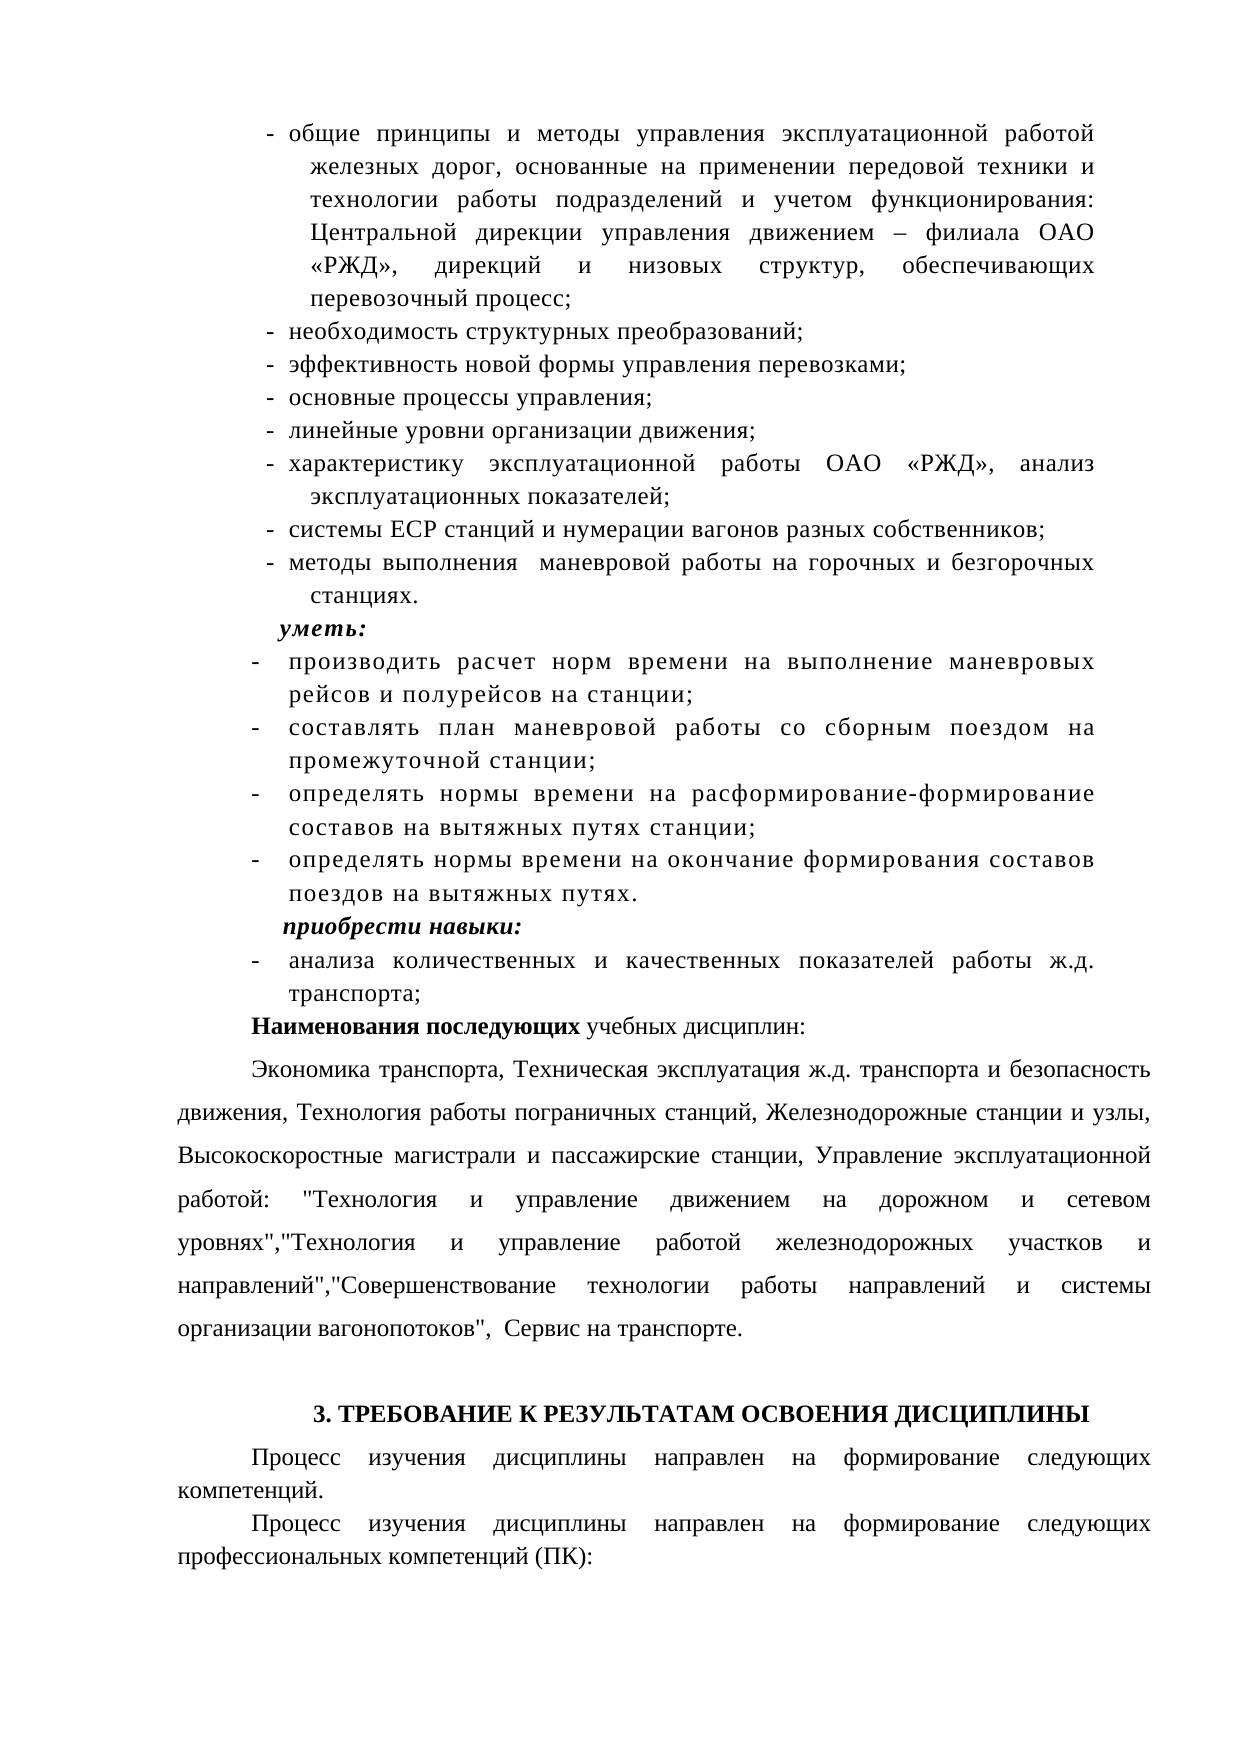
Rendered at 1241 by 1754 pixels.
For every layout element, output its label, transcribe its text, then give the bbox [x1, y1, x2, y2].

list основные процессы управления; [266, 382, 1096, 411]
list необходимость структурных преобразований; [266, 316, 1096, 345]
text Процесс изучения дисциплины направлен на формирование следующих профессиональных компетенций (ПК): [177, 1508, 1152, 1570]
text Процесс изучения дисциплины направлен на формирование следующих компетенций. [177, 1442, 1152, 1504]
list определять нормы времени на окончание формирования составов поездов на вытяжных путях. [251, 844, 1096, 906]
list характеристику эксплуатационной работы ОАО «РЖД», анализ эксплуатационных показателей; [266, 448, 1096, 510]
list производить расчет норм времени на выполнение маневровых рейсов и полурейсов на станции; [251, 646, 1096, 708]
text приобрести навыки: [194, 911, 1096, 940]
list определять нормы времени на расформирование-формирование составов на вытяжных путях станции; [251, 778, 1096, 840]
list методы выполнения маневровой работы на горочных и безгорочных станциях. [266, 547, 1096, 609]
list общие принципы и методы управления эксплуатационной работой железных дорог, основанные на применении передовой техники и технологии работы подразделений и учетом функционирования: Центральной дирекции управления движением – филиала ОАО «РЖД», дирекций и низовых структур, обеспечивающих перевозочный процесс; [266, 118, 1096, 312]
list анализа количественных и качественных показателей работы ж.д. транспорта; [251, 945, 1096, 1007]
list составлять план маневровой работы со сборным поездом на промежуточной станции; [251, 712, 1096, 774]
text 3. ТРЕБОВАНИЕ К РЕЗУЛЬТАТАМ ОСВОЕНИЯ ДИСЦИПЛИНЫ [177, 1399, 1152, 1428]
list эффективность новой формы управления перевозками; [266, 349, 1096, 378]
text Наименования последующих учебных дисциплин: [177, 1011, 1152, 1040]
text Экономика транспорта, Техническая эксплуатация ж.д. транспорта и безопасность движения, Технология работы пограничных станций, Железнодорожные станции и узлы, Высокоскоростные магистрали и пассажирские станции, Управление эксплуатационной работой: "Технология и управление движением на дорожном и сетевом уровнях","Технология и управление работой железнодорожных участков и направлений","Совершенствование технологии работы направлений и системы организации вагонопотоков", Сервис на транспорте. [177, 1054, 1152, 1342]
list линейные уровни организации движения; [266, 415, 1096, 444]
list системы ЕСР станций и нумерации вагонов разных собственников; [266, 514, 1096, 543]
text уметь: [191, 613, 1096, 642]
